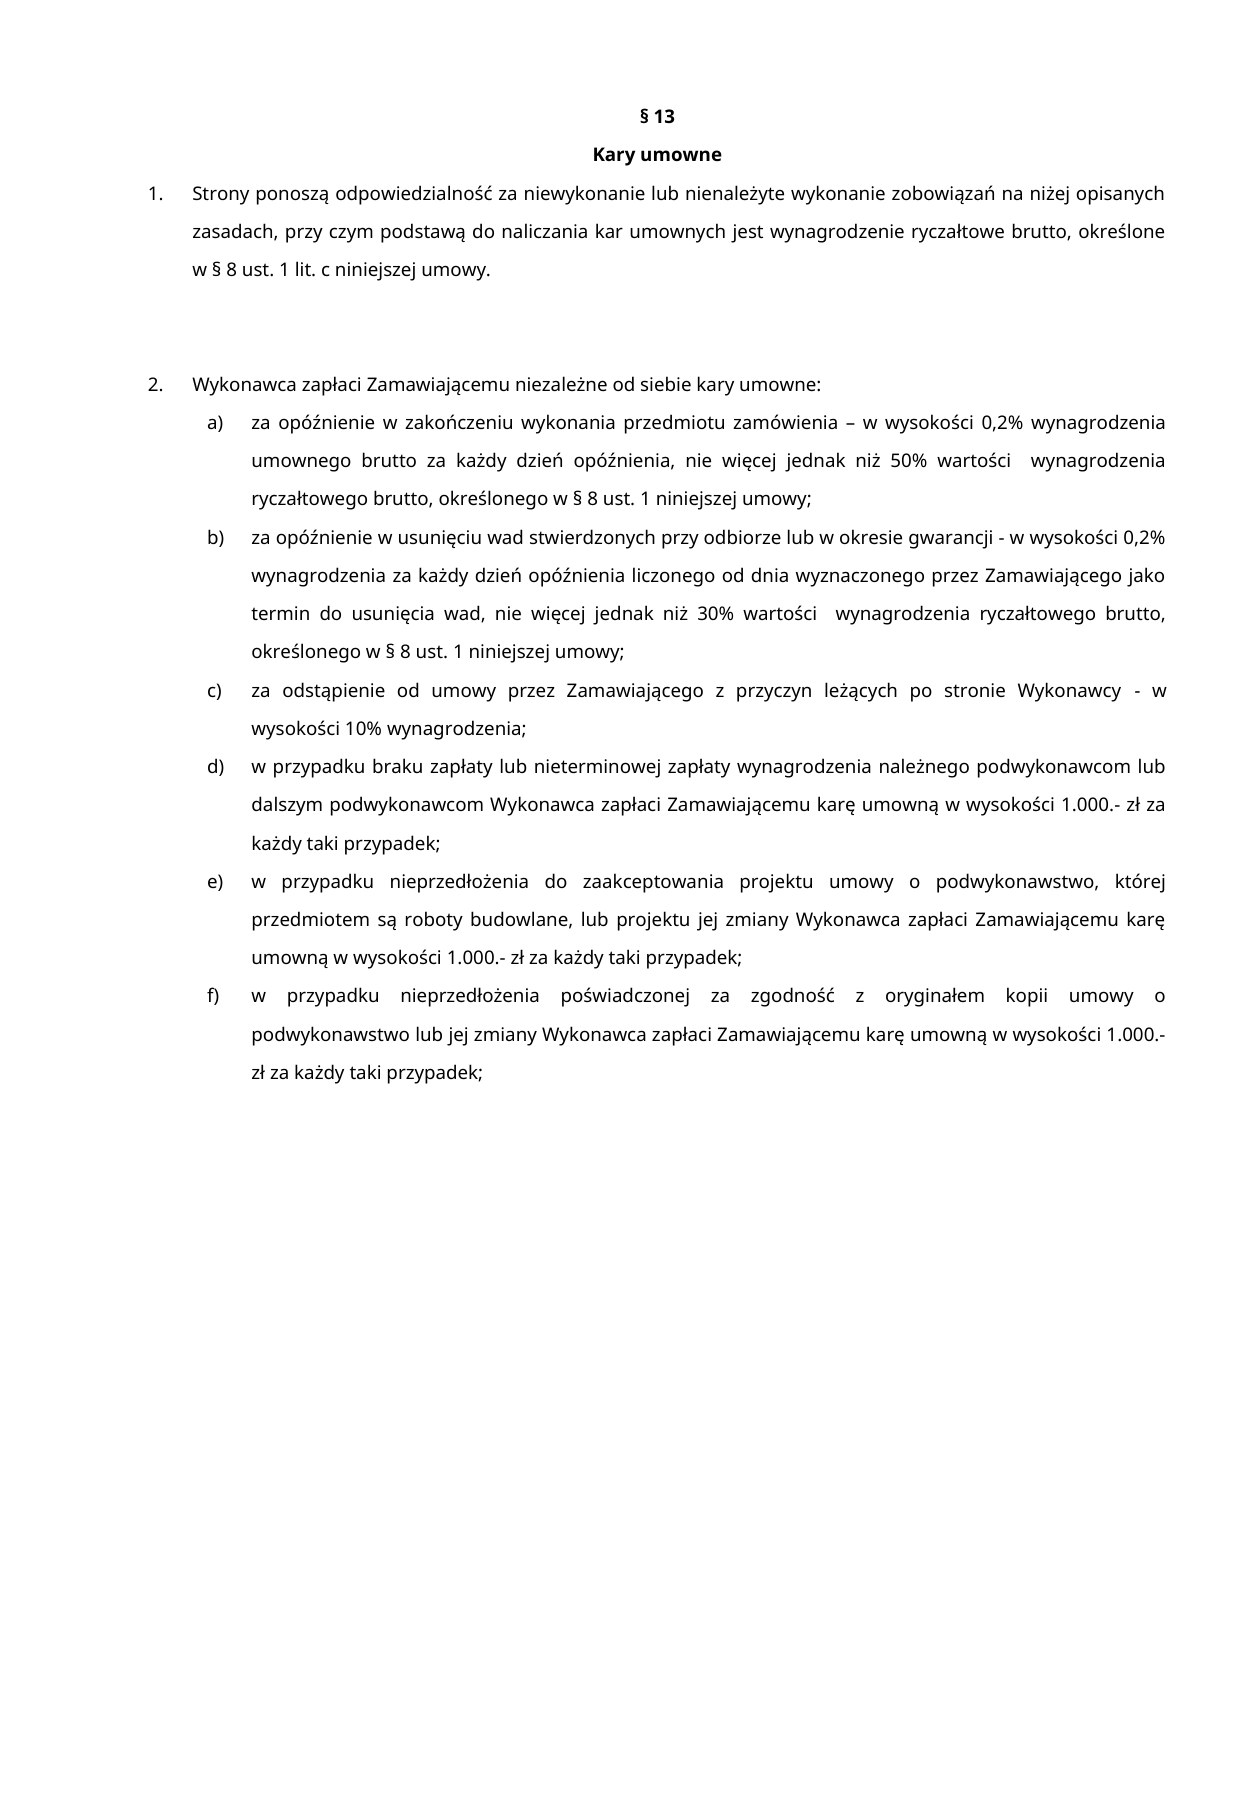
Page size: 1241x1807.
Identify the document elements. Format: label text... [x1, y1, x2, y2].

text Kary umowne [148, 142, 1167, 167]
list w przypadku nieprzedłożenia do zaakceptowania projektu umowy o podwykonawstwo, której przedmiotem są roboty budowlane, lub projektu jej zmiany Wykonawca zapłaci Zamawiającemu karę umowną w wysokości 1.000.- zł za każdy taki przypadek; [207, 868, 1167, 970]
list w przypadku nieprzedłożenia poświadczonej za zgodność z oryginałem kopii umowy o podwykonawstwo lub jej zmiany Wykonawca zapłaci Zamawiającemu karę umowną w wysokości 1.000.- zł za każdy taki przypadek; [207, 983, 1167, 1085]
text § 13 [148, 103, 1167, 129]
list za opóźnienie w zakończeniu wykonania przedmiotu zamówienia – w wysokości 0,2% wynagrodzenia umownego brutto za każdy dzień opóźnienia, nie więcej jednak niż 50% wartości wynagrodzenia ryczałtowego brutto, określonego w § 8 ust. 1 niniejszej umowy; [207, 409, 1167, 511]
list Strony ponoszą odpowiedzialność za niewykonanie lub nienależyte wykonanie zobowiązań na niżej opisanych zasadach, przy czym podstawą do naliczania kar umownych jest wynagrodzenie ryczałtowe brutto, określone w § 8 ust. 1 lit. c niniejszej umowy. [148, 180, 1167, 282]
list za odstąpienie od umowy przez Zamawiającego z przyczyn leżących po stronie Wykonawcy - w wysokości 10% wynagrodzenia; [207, 677, 1167, 741]
list Wykonawca zapłaci Zamawiającemu niezależne od siebie kary umowne: [148, 371, 1167, 397]
list za opóźnienie w usunięciu wad stwierdzonych przy odbiorze lub w okresie gwarancji - w wysokości 0,2% wynagrodzenia za każdy dzień opóźnienia liczonego od dnia wyznaczonego przez Zamawiającego jako termin do usunięcia wad, nie więcej jednak niż 30% wartości wynagrodzenia ryczałtowego brutto, określonego w § 8 ust. 1 niniejszej umowy; [207, 524, 1167, 664]
list w przypadku braku zapłaty lub nieterminowej zapłaty wynagrodzenia należnego podwykonawcom lub dalszym podwykonawcom Wykonawca zapłaci Zamawiającemu karę umowną w wysokości 1.000.- zł za każdy taki przypadek; [207, 753, 1167, 855]
